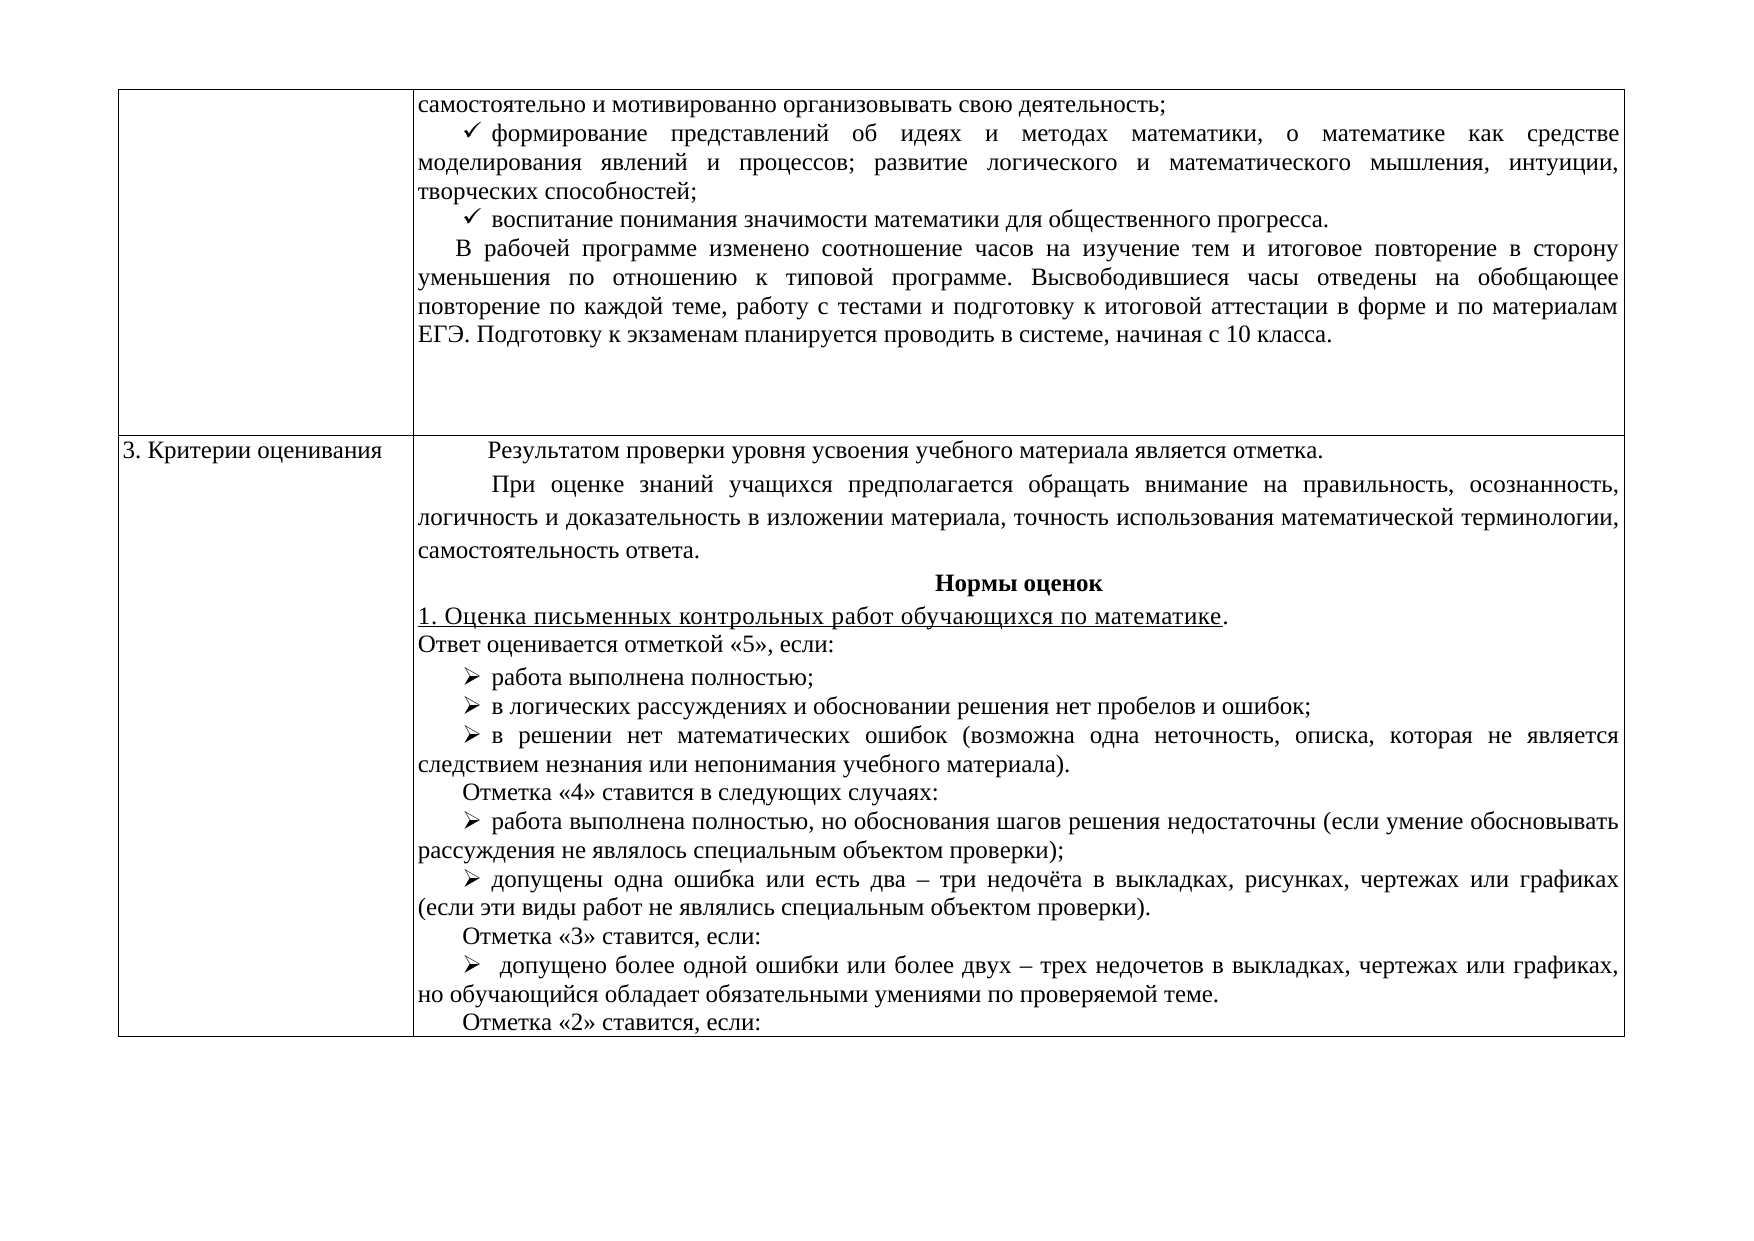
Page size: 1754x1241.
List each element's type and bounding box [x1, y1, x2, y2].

table_cell [414, 436, 1624, 1036]
table_cell [414, 90, 1624, 434]
table_cell [119, 90, 413, 434]
table_cell [119, 436, 413, 1036]
